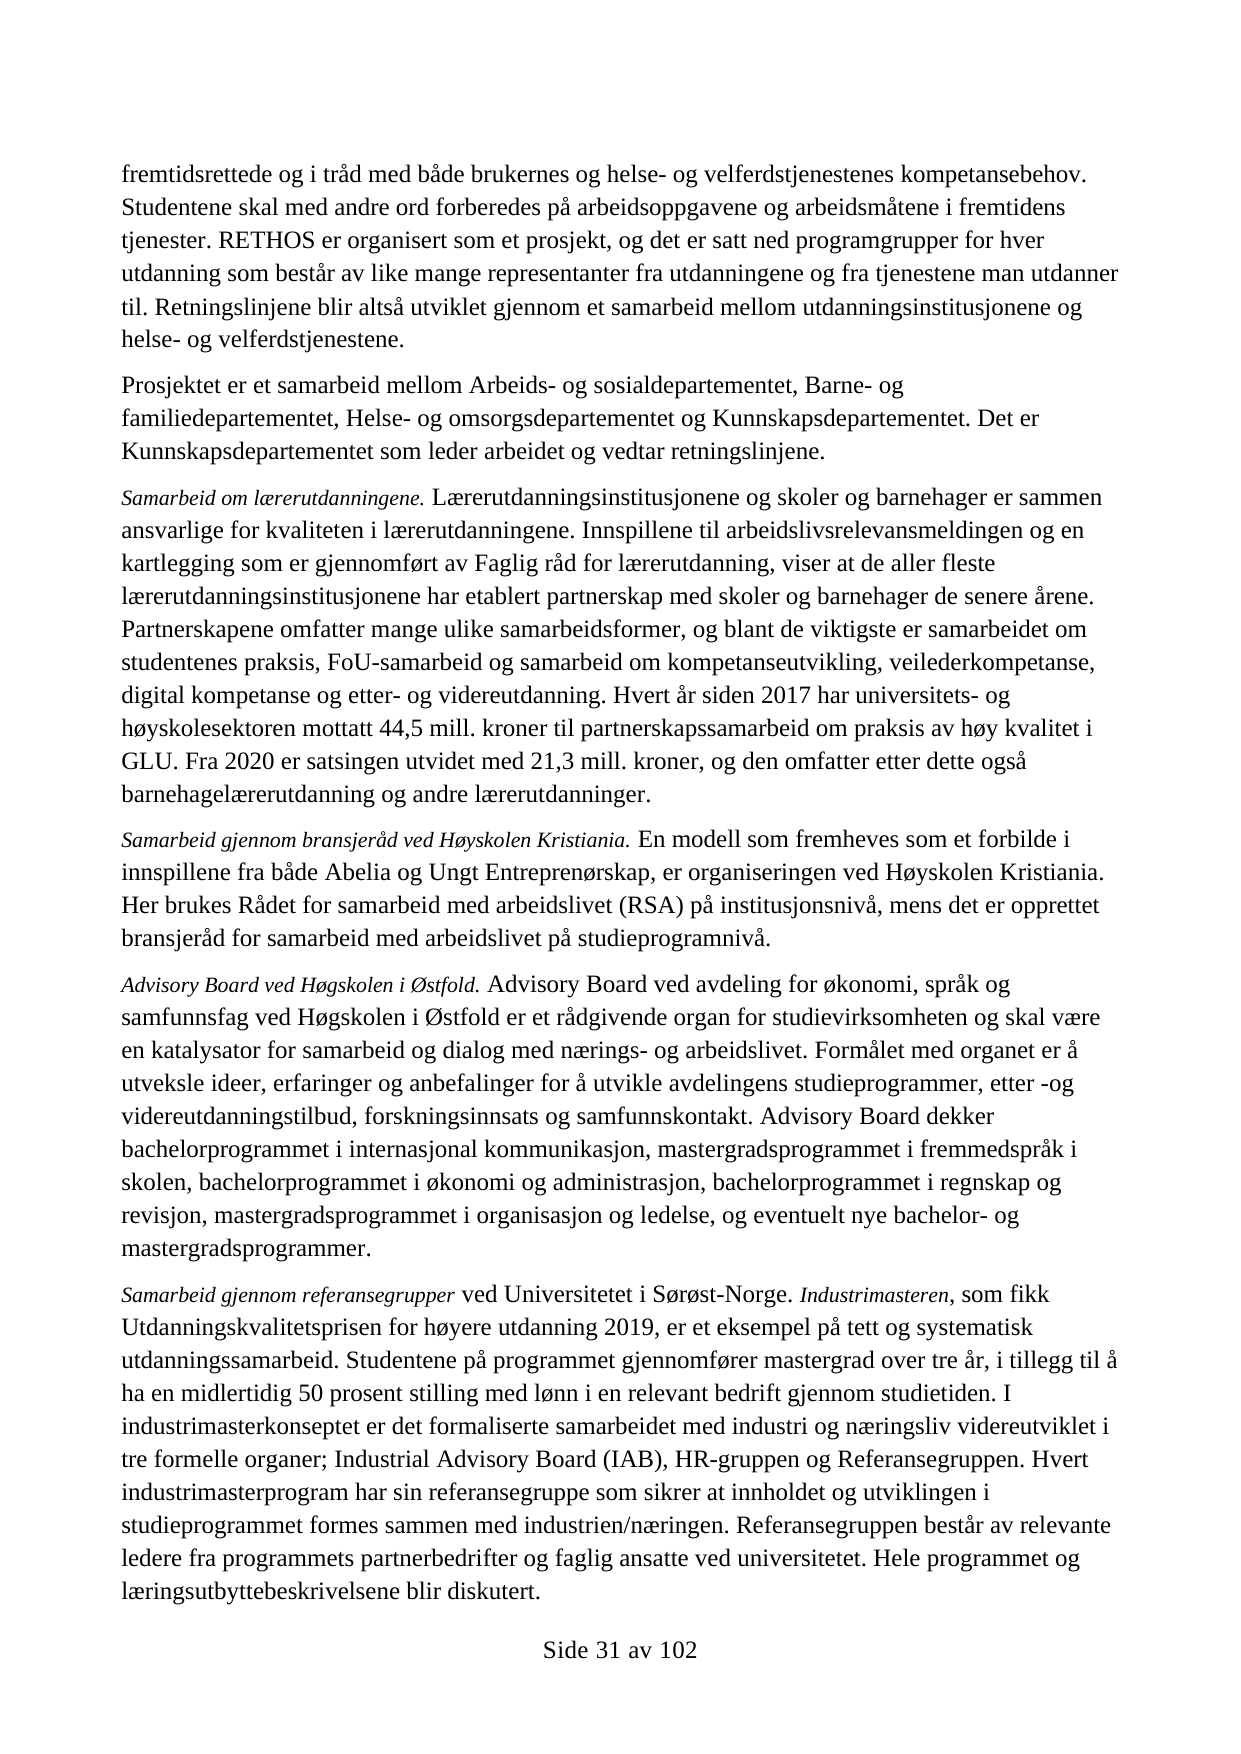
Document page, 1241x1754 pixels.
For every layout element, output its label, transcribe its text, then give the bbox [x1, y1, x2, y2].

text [121, 159, 1119, 353]
text Prosjektet er et samarbeid mellom Arbeids- og sosialdepartementet, Barne- og familiedepartementet, Helse- og omsorgsdepartementet og Kunnskapsdepartementet. Det er Kunnskapsdepartementet som leder arbeidet og vedtar retningslinjene. [121, 370, 1119, 465]
text Advisory Board ved Høgskolen i Østfold. Advisory Board ved avdeling for økonomi, språk og samfunnsfag ved Høgskolen i Østfold er et rådgivende organ for studievirksomheten og skal være en katalysator for samarbeid og dialog med nærings- og arbeidslivet. Formålet med organet er å utveksle ideer, erfaringer og anbefalinger for å utvikle avdelingens studieprogrammer, etter -og videreutdanningstilbud, forskningsinnsats og samfunnskontakt. Advisory Board dekker bachelorprogrammet i internasjonal kommunikasjon, mastergradsprogrammet i fremmedspråk i skolen, bachelorprogrammet i økonomi og administrasjon, bachelorprogrammet i regnskap og revisjon, mastergradsprogrammet i organisasjon og ledelse, og eventuelt nye bachelor- og mastergradsprogrammer. [121, 969, 1119, 1262]
text Samarbeid om lærerutdanningene. Lærerutdanningsinstitusjonene og skoler og barnehager er sammen ansvarlige for kvaliteten i lærerutdanningene. Innspillene til arbeidslivsrelevansmeldingen og en kartlegging som er gjennomført av Faglig råd for lærerutdanning, viser at de aller fleste lærerutdanningsinstitusjonene har etablert partnerskap med skoler og barnehager de senere årene. Partnerskapene omfatter mange ulike samarbeidsformer, og blant de viktigste er samarbeidet om studentenes praksis, FoU-samarbeid og samarbeid om kompetanseutvikling, veilederkompetanse, digital kompetanse og etter- og videreutdanning. Hvert år siden 2017 har universitets- og høyskolesektoren mottatt 44,5 mill. kroner til partnerskapssamarbeid om praksis av høy kvalitet i GLU. Fra 2020 er satsingen utvidet med 21,3 mill. kroner, og den omfatter etter dette også barnehagelærerutdanning og andre lærerutdanninger. [121, 482, 1119, 808]
text Samarbeid gjennom referansegrupper ved Universitetet i Sørøst-Norge. Industrimasteren, som fikk Utdanningskvalitetsprisen for høyere utdanning 2019, er et eksempel på tett og systematisk utdanningssamarbeid. Studentene på programmet gjennomfører mastergrad over tre år, i tillegg til å ha en midlertidig 50 prosent stilling med lønn i en relevant bedrift gjennom studietiden. I industrimasterkonseptet er det formaliserte samarbeidet med industri og næringsliv videreutviklet i tre formelle organer; Industrial Advisory Board (IAB), HR-gruppen og Referansegruppen. Hvert industrimasterprogram har sin referansegruppe som sikrer at innholdet og utviklingen i studieprogrammet formes sammen med industrien/næringen. Referansegruppen består av relevante ledere fra programmets partnerbedrifter og faglig ansatte ved universitetet. Hele programmet og læringsutbyttebeskrivelsene blir diskutert. [121, 1279, 1119, 1604]
text Samarbeid gjennom bransjeråd ved Høyskolen Kristiania. En modell som fremheves som et forbilde i innspillene fra både Abelia og Ungt Entreprenørskap, er organiseringen ved Høyskolen Kristiania. Her brukes Rådet for samarbeid med arbeidslivet (RSA) på institusjonsnivå, mens det er opprettet bransjeråd for samarbeid med arbeidslivet på studieprogramnivå. [121, 824, 1119, 952]
